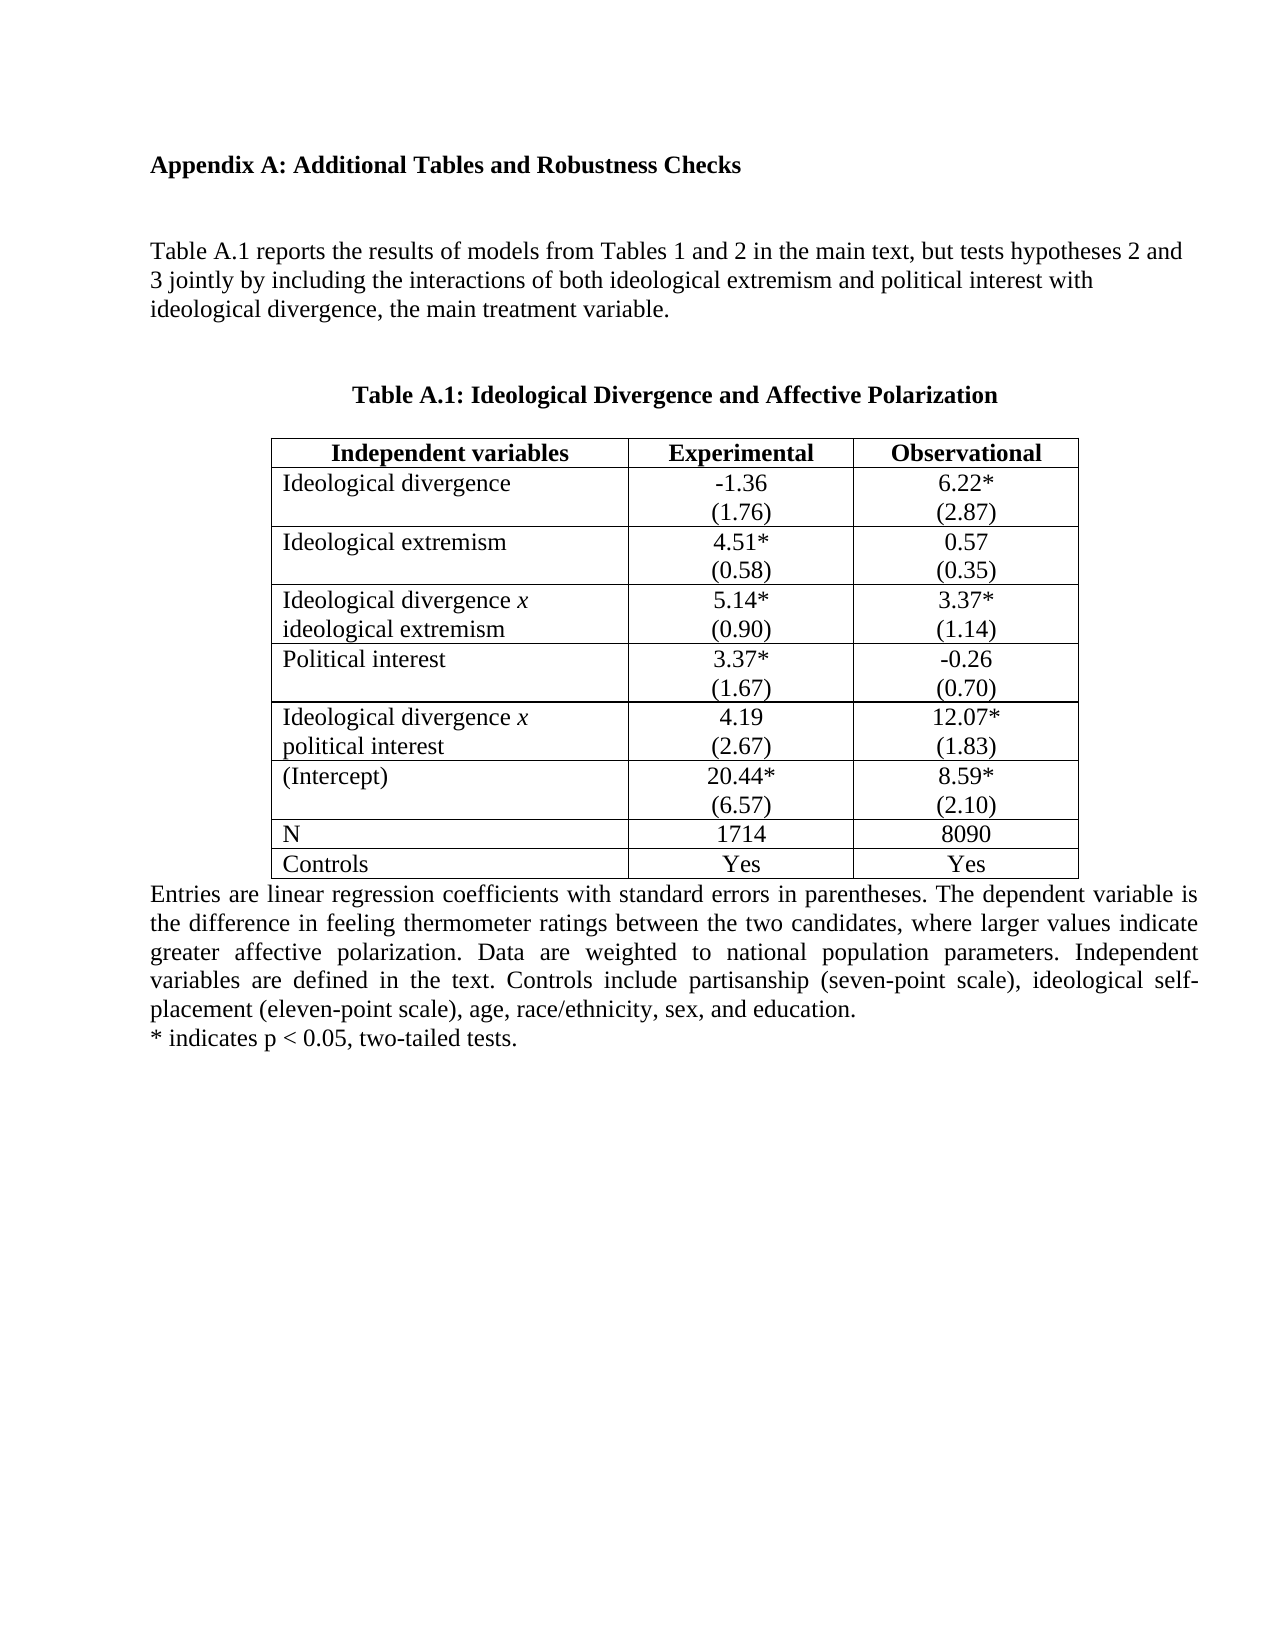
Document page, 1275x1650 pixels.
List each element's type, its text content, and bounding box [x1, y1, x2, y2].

text Appendix A: Additional Tables and Robustness Checks [150, 150, 1200, 179]
table_cell -1.36 (1.76) [629, 468, 853, 526]
table_cell 3.37* (1.67) [629, 644, 853, 701]
table_cell Ideological divergence x ideological extremism [272, 585, 628, 643]
text Entries are linear regression coefficients with standard errors in parentheses. The dependent variable is the difference in feeling thermometer ratings between the two candidates, where larger values indicate greater affective polarization. Data are weighted to national population parameters. Independent variables are defined in the text. Controls include partisanship (seven-point scale), ideological self-placement (eleven-point scale), age, race/ethnicity, sex, and education. [150, 879, 1200, 1023]
table_cell Yes [629, 849, 853, 878]
table_cell -0.26 (0.70) [854, 644, 1078, 701]
table_cell 8090 [854, 820, 1078, 848]
table_cell 5.14* (0.90) [629, 585, 853, 643]
table_cell Political interest [272, 644, 628, 701]
table_cell 0.57 (0.35) [854, 527, 1078, 584]
table_cell 20.44* (6.57) [629, 761, 853, 818]
table_header Independent variables [272, 439, 628, 467]
table_cell 4.19 (2.67) [629, 703, 853, 760]
table_cell Yes [854, 849, 1078, 878]
table_cell (Intercept) [272, 761, 628, 818]
table_cell Ideological divergence x political interest [272, 703, 628, 760]
table_cell 3.37* (1.14) [854, 585, 1078, 643]
table_cell 12.07* (1.83) [854, 703, 1078, 760]
text Table A.1 reports the results of models from Tables 1 and 2 in the main text, but tests hypotheses 2 and 3 jointly by including the interactions of both ideological extremism and political interest with ideological divergence, the main treatment variable. [150, 236, 1200, 322]
table_cell 4.51* (0.58) [629, 527, 853, 584]
table_cell 6.22* (2.87) [854, 468, 1078, 526]
table_cell Controls [272, 849, 628, 878]
table_cell 1714 [629, 820, 853, 848]
table_cell Ideological divergence [272, 468, 628, 526]
text * indicates p < 0.05, two-tailed tests. [150, 1023, 1200, 1052]
text Table A.1: Ideological Divergence and Affective Polarization [150, 380, 1200, 409]
table_cell N [272, 820, 628, 848]
table_cell 8.59* (2.10) [854, 761, 1078, 818]
table_header Observational [854, 439, 1078, 467]
table_header Experimental [629, 439, 853, 467]
table_cell Ideological extremism [272, 527, 628, 584]
